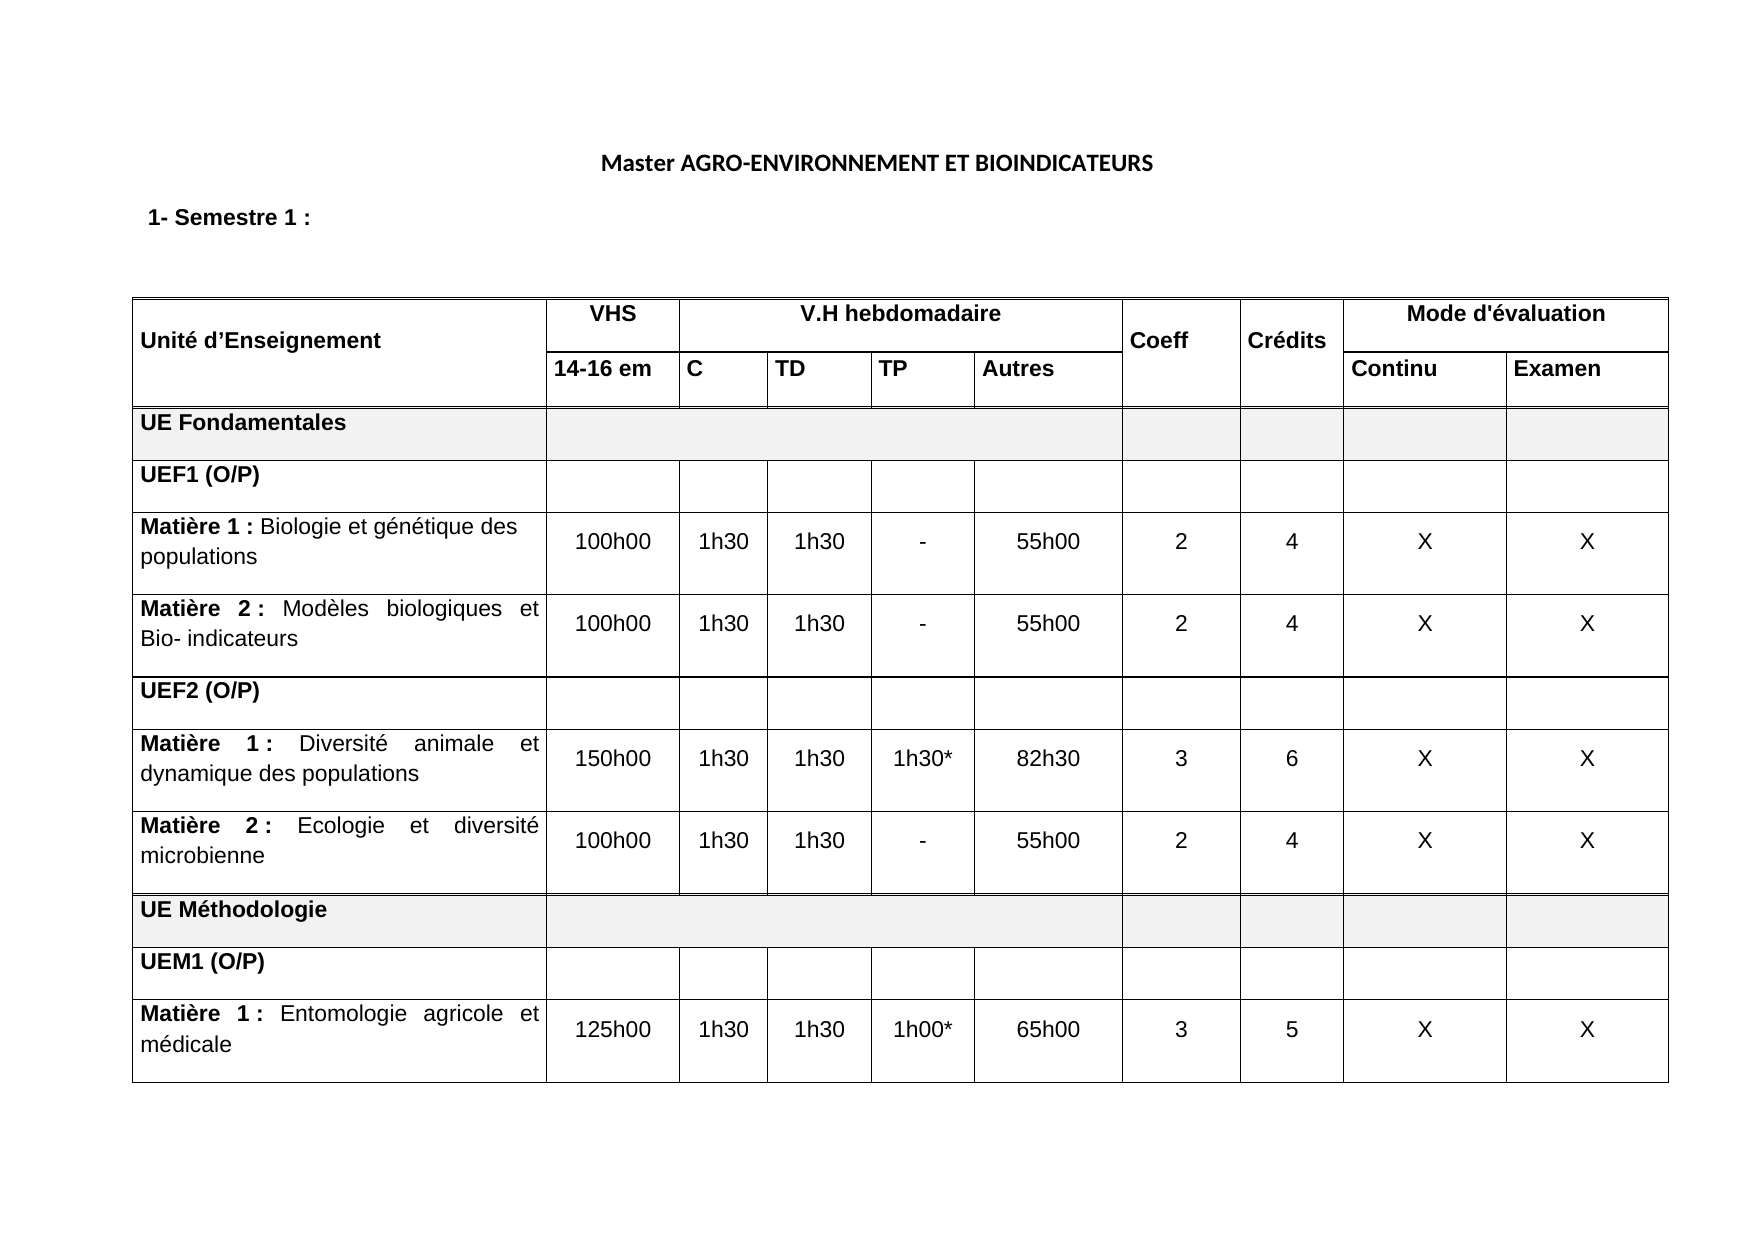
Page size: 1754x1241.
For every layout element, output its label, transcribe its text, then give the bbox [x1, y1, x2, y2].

table_cell 5 [1241, 1000, 1343, 1082]
table_cell 55h00 [975, 595, 1122, 676]
table_cell Examen [1507, 353, 1668, 406]
table_cell [547, 461, 679, 512]
table_cell - [872, 812, 974, 893]
table_cell [1507, 461, 1668, 512]
table_cell 150h00 [547, 730, 679, 811]
table_cell [1241, 678, 1343, 728]
table_cell 1h30 [768, 730, 871, 811]
table_cell [1123, 461, 1240, 512]
table_cell [1344, 461, 1506, 512]
table_header Coeff [1123, 300, 1240, 406]
table_header VHS [547, 300, 679, 351]
table_cell 4 [1241, 812, 1343, 893]
table_cell [1507, 948, 1668, 999]
table_cell X [1344, 595, 1506, 676]
table_cell [1241, 896, 1343, 947]
table_cell 1h30 [768, 1000, 871, 1082]
table_cell X [1507, 730, 1668, 811]
table_cell [547, 948, 679, 999]
table_cell 82h30 [975, 730, 1122, 811]
table_cell [1507, 896, 1668, 947]
table_header V.H hebdomadaire [680, 300, 1122, 351]
table_cell [768, 948, 871, 999]
table_cell [1123, 678, 1240, 728]
table_cell 1h30 [680, 513, 767, 594]
table_cell X [1507, 595, 1668, 676]
table_cell 55h00 [975, 812, 1122, 893]
table_cell 1h30 [680, 595, 767, 676]
text Master AGRO-ENVIRONNEMENT ET BIOINDICATEURS [148, 148, 1606, 178]
table_cell [1241, 461, 1343, 512]
text 1- Semestre 1 : [148, 203, 1606, 230]
table_cell 1h30 [768, 812, 871, 893]
table_cell X [1507, 812, 1668, 893]
table_cell X [1344, 513, 1506, 594]
table_cell 1h30 [768, 513, 871, 594]
table_header Crédits [1241, 300, 1343, 406]
table_cell [1344, 896, 1506, 947]
table_cell [547, 678, 679, 728]
table_cell X [1344, 730, 1506, 811]
table_cell 3 [1123, 730, 1240, 811]
table_header Mode d'évaluation [1344, 300, 1668, 351]
table_cell TP [872, 353, 974, 406]
table_cell 1h30* [872, 730, 974, 811]
table_cell [680, 678, 767, 728]
table_cell [975, 948, 1122, 999]
table_cell 2 [1123, 812, 1240, 893]
table_cell Matière 1 : Diversité animale et dynamique des populations [133, 730, 546, 811]
table_cell 55h00 [975, 513, 1122, 594]
table_header Unité d’Enseignement [133, 300, 546, 406]
table_cell Matière 2 : Ecologie et diversité microbienne [133, 812, 546, 893]
table_cell 65h00 [975, 1000, 1122, 1082]
table_cell UE Fondamentales [133, 409, 546, 460]
table_cell [1241, 409, 1343, 460]
table_cell [872, 948, 974, 999]
table_cell 100h00 [547, 513, 679, 594]
table_cell 1h30 [768, 595, 871, 676]
table_cell [768, 461, 871, 512]
table_cell [1344, 678, 1506, 728]
table_cell [1344, 409, 1506, 460]
table_cell 4 [1241, 513, 1343, 594]
table_cell - [872, 595, 974, 676]
table_cell 1h30 [680, 1000, 767, 1082]
table_cell [975, 461, 1122, 512]
table_cell TD [768, 353, 871, 406]
table_cell 4 [1241, 595, 1343, 676]
table_cell X [1344, 812, 1506, 893]
table_cell Autres [975, 353, 1122, 406]
table_cell [872, 461, 974, 512]
table_cell UEF1 (O/P) [133, 461, 546, 512]
table_cell Matière 2 : Modèles biologiques et Bio- indicateurs [133, 595, 546, 676]
table_cell [1507, 409, 1668, 460]
table_cell [1241, 948, 1343, 999]
table_cell [680, 461, 767, 512]
table_cell UEM1 (O/P) [133, 948, 546, 999]
table_cell [680, 948, 767, 999]
table_cell [1123, 409, 1240, 460]
table_cell [547, 409, 1122, 460]
table_cell 1h00* [872, 1000, 974, 1082]
table_cell [768, 678, 871, 728]
table_cell X [1507, 513, 1668, 594]
table_cell 100h00 [547, 812, 679, 893]
table_cell [1123, 948, 1240, 999]
table_cell C [680, 353, 767, 406]
table_cell [975, 678, 1122, 728]
table_cell 1h30 [680, 730, 767, 811]
table_cell [1123, 896, 1240, 947]
table_cell 125h00 [547, 1000, 679, 1082]
table_cell [1507, 678, 1668, 728]
table_cell X [1507, 1000, 1668, 1082]
table_cell UEF2 (O/P) [133, 678, 546, 728]
table_cell 100h00 [547, 595, 679, 676]
table_cell 14-16 em [547, 353, 679, 406]
table_cell Matière 1 : Biologie et génétique des populations [133, 513, 546, 594]
table_cell 3 [1123, 1000, 1240, 1082]
table_cell 2 [1123, 595, 1240, 676]
table_cell UE Méthodologie [133, 896, 546, 947]
table_cell Continu [1344, 353, 1506, 406]
table_cell 2 [1123, 513, 1240, 594]
table_cell 6 [1241, 730, 1343, 811]
table_cell Matière 1 : Entomologie agricole et médicale [133, 1000, 546, 1082]
table_cell [872, 678, 974, 728]
table_cell 1h30 [680, 812, 767, 893]
table_cell [547, 896, 1122, 947]
table_cell [1344, 948, 1506, 999]
table_cell - [872, 513, 974, 594]
table_cell X [1344, 1000, 1506, 1082]
